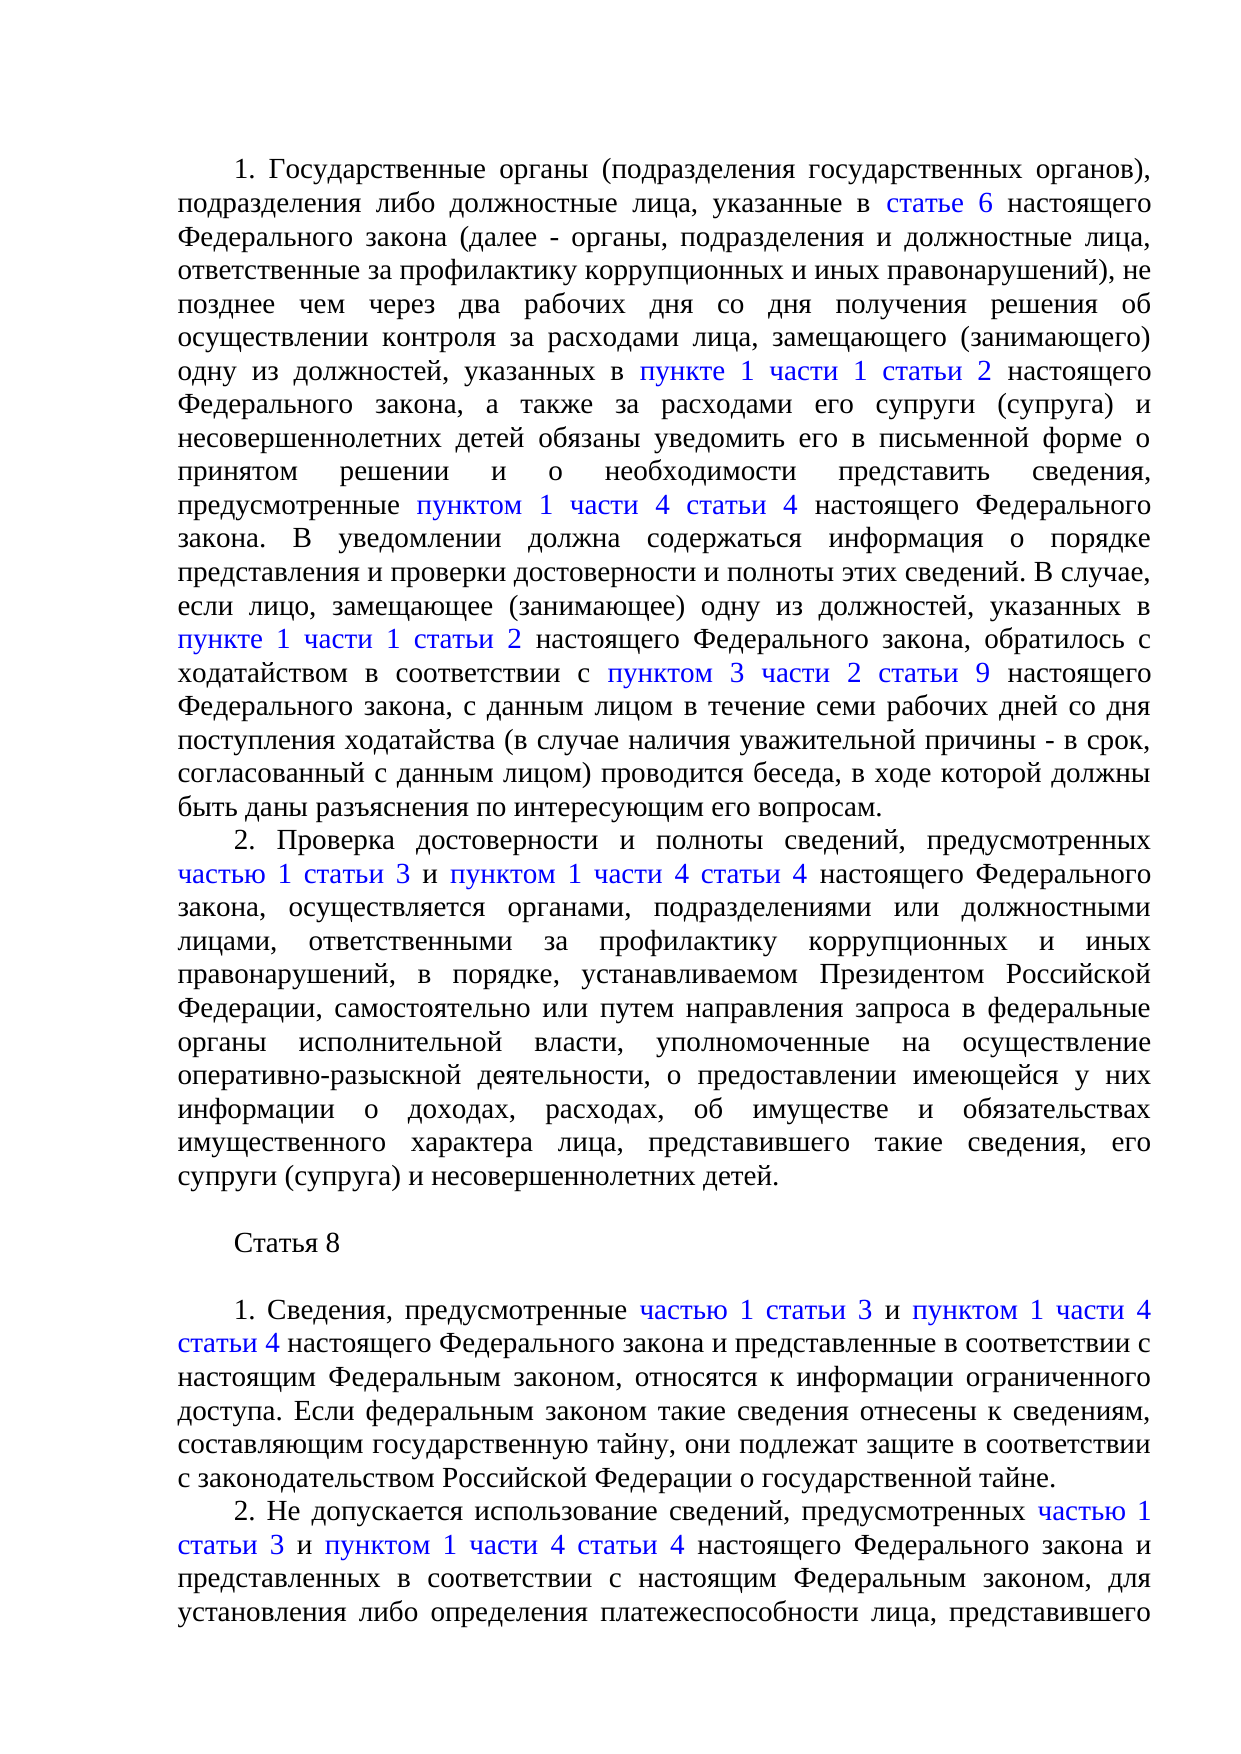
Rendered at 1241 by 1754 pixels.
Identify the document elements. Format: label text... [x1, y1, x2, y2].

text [177, 1493, 1152, 1627]
text Статья 8 [177, 1225, 1152, 1258]
text 1. Сведения, предусмотренные частью 1 статьи 3 и пунктом 1 части 4 статьи 4 настоящего Федерального закона и представленные в соответствии с настоящим Федеральным законом, относятся к информации ограниченного доступа. Если федеральным законом такие сведения отнесены к сведениям, составляющим государственную тайну, они подлежат защите в соответствии с законодательством Российской Федерации о государственной тайне. [177, 1292, 1152, 1493]
text 2. Проверка достоверности и полноты сведений, предусмотренных частью 1 статьи 3 и пунктом 1 части 4 статьи 4 настоящего Федерального закона, осуществляется органами, подразделениями или должностными лицами, ответственными за профилактику коррупционных и иных правонарушений, в порядке, устанавливаемом Президентом Российской Федерации, самостоятельно или путем направления запроса в федеральные органы исполнительной власти, уполномоченные на осуществление оперативно-разыскной деятельности, о предоставлении имеющейся у них информации о доходах, расходах, об имуществе и обязательствах имущественного характера лица, представившего такие сведения, его супруги (супруга) и несовершеннолетних детей. [177, 822, 1152, 1191]
text 1. Государственные органы (подразделения государственных органов), подразделения либо должностные лица, указанные в статье 6 настоящего Федерального закона (далее - органы, подразделения и должностные лица, ответственные за профилактику коррупционных и иных правонарушений), не позднее чем через два рабочих дня со дня получения решения об осуществлении контроля за расходами лица, замещающего (занимающего) одну из должностей, указанных в пункте 1 части 1 статьи 2 настоящего Федерального закона, а также за расходами его супруги (супруга) и несовершеннолетних детей обязаны уведомить его в письменной форме о принятом решении и о необходимости представить сведения, предусмотренные пунктом 1 части 4 статьи 4 настоящего Федерального закона. В уведомлении должна содержаться информация о порядке представления и проверки достоверности и полноты этих сведений. В случае, если лицо, замещающее (занимающее) одну из должностей, указанных в пункте 1 части 1 статьи 2 настоящего Федерального закона, обратилось с ходатайством в соответствии с пунктом 3 части 2 статьи 9 настоящего Федерального закона, с данным лицом в течение семи рабочих дней со дня поступления ходатайства (в случае наличия уважительной причины - в срок, согласованный с данным лицом) проводится беседа, в ходе которой должны быть даны разъяснения по интересующим его вопросам. [177, 152, 1152, 822]
